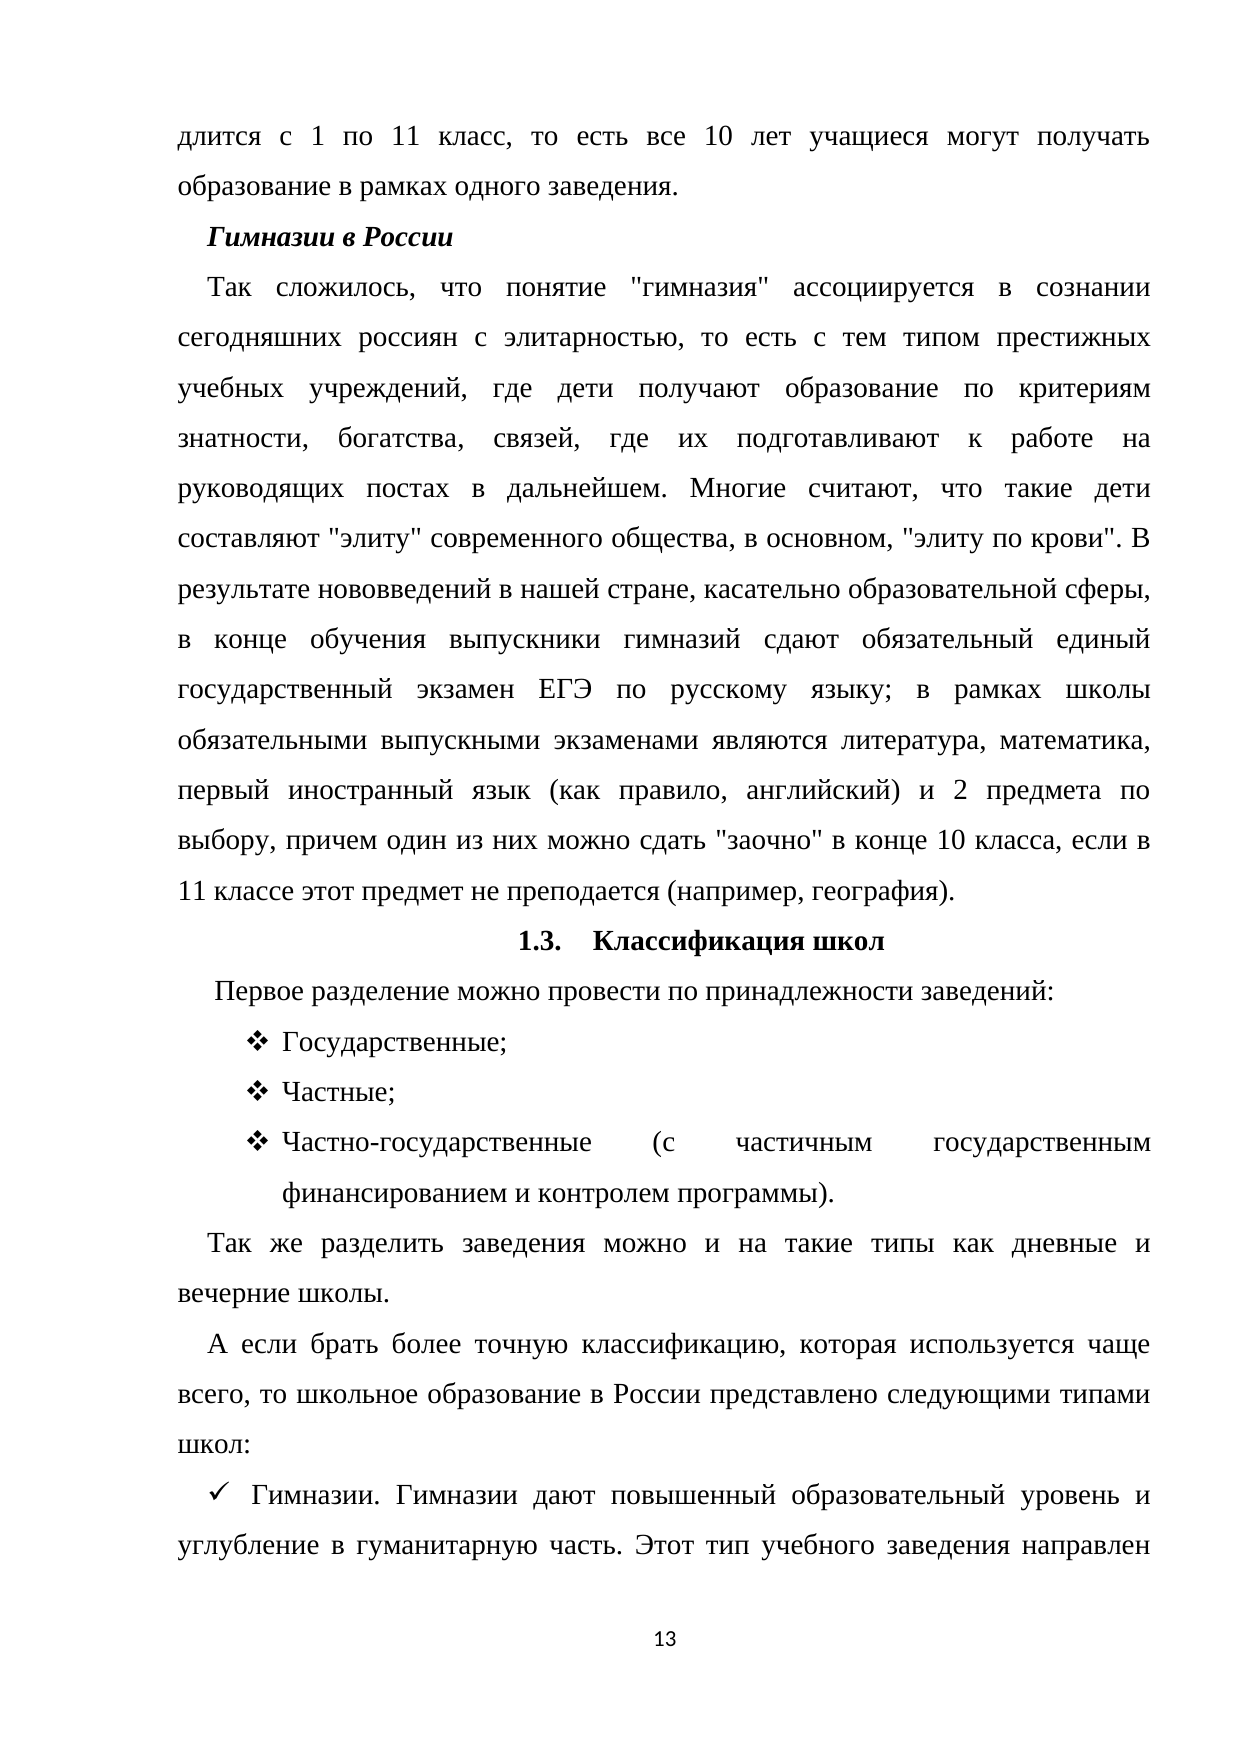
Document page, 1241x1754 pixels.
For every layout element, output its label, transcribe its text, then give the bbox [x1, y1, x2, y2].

text Первое разделение можно провести по принадлежности заведений: [177, 973, 1152, 1007]
text Так же разделить заведения можно и на такие типы как дневные и вечерние школы. [177, 1225, 1152, 1309]
text Так сложилось, что понятие "гимназия" ассоциируется в сознании сегодняшних россиян с элитарностью, то есть с тем типом престижных учебных учреждений, где дети получают образование по критериям знатности, богатства, связей, где их подготавливают к работе на руководящих постах в дальнейшем. Многие считают, что такие дети составляют "элиту" современного общества, в основном, "элиту по крови". В результате нововведений в нашей стране, касательно образовательной сферы, в конце обучения выпускники гимназий сдают обязательный единый государственный экзамен ЕГЭ по русскому языку; в рамках школы обязательными выпускными экзаменами являются литература, математика, первый иностранный язык (как правило, английский) и 2 предмета по выбору, причем один из них можно сдать "заочно" в конце 10 класса, если в 11 классе этот предмет не преподается (например, география). [177, 269, 1152, 906]
text А если брать более точную классификацию, которая используется чаще всего, то школьное образование в России представлено следующими типами школ: [177, 1326, 1152, 1460]
list Классификация школ [251, 923, 1152, 957]
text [177, 118, 1152, 202]
list Частно-государственные (с частичным государственным финансированием и контролем программы). [244, 1124, 1152, 1208]
text Гимназии в России [177, 219, 1152, 252]
list Частные; [244, 1074, 1152, 1108]
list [177, 1477, 1152, 1561]
list Государственные; [244, 1024, 1152, 1057]
